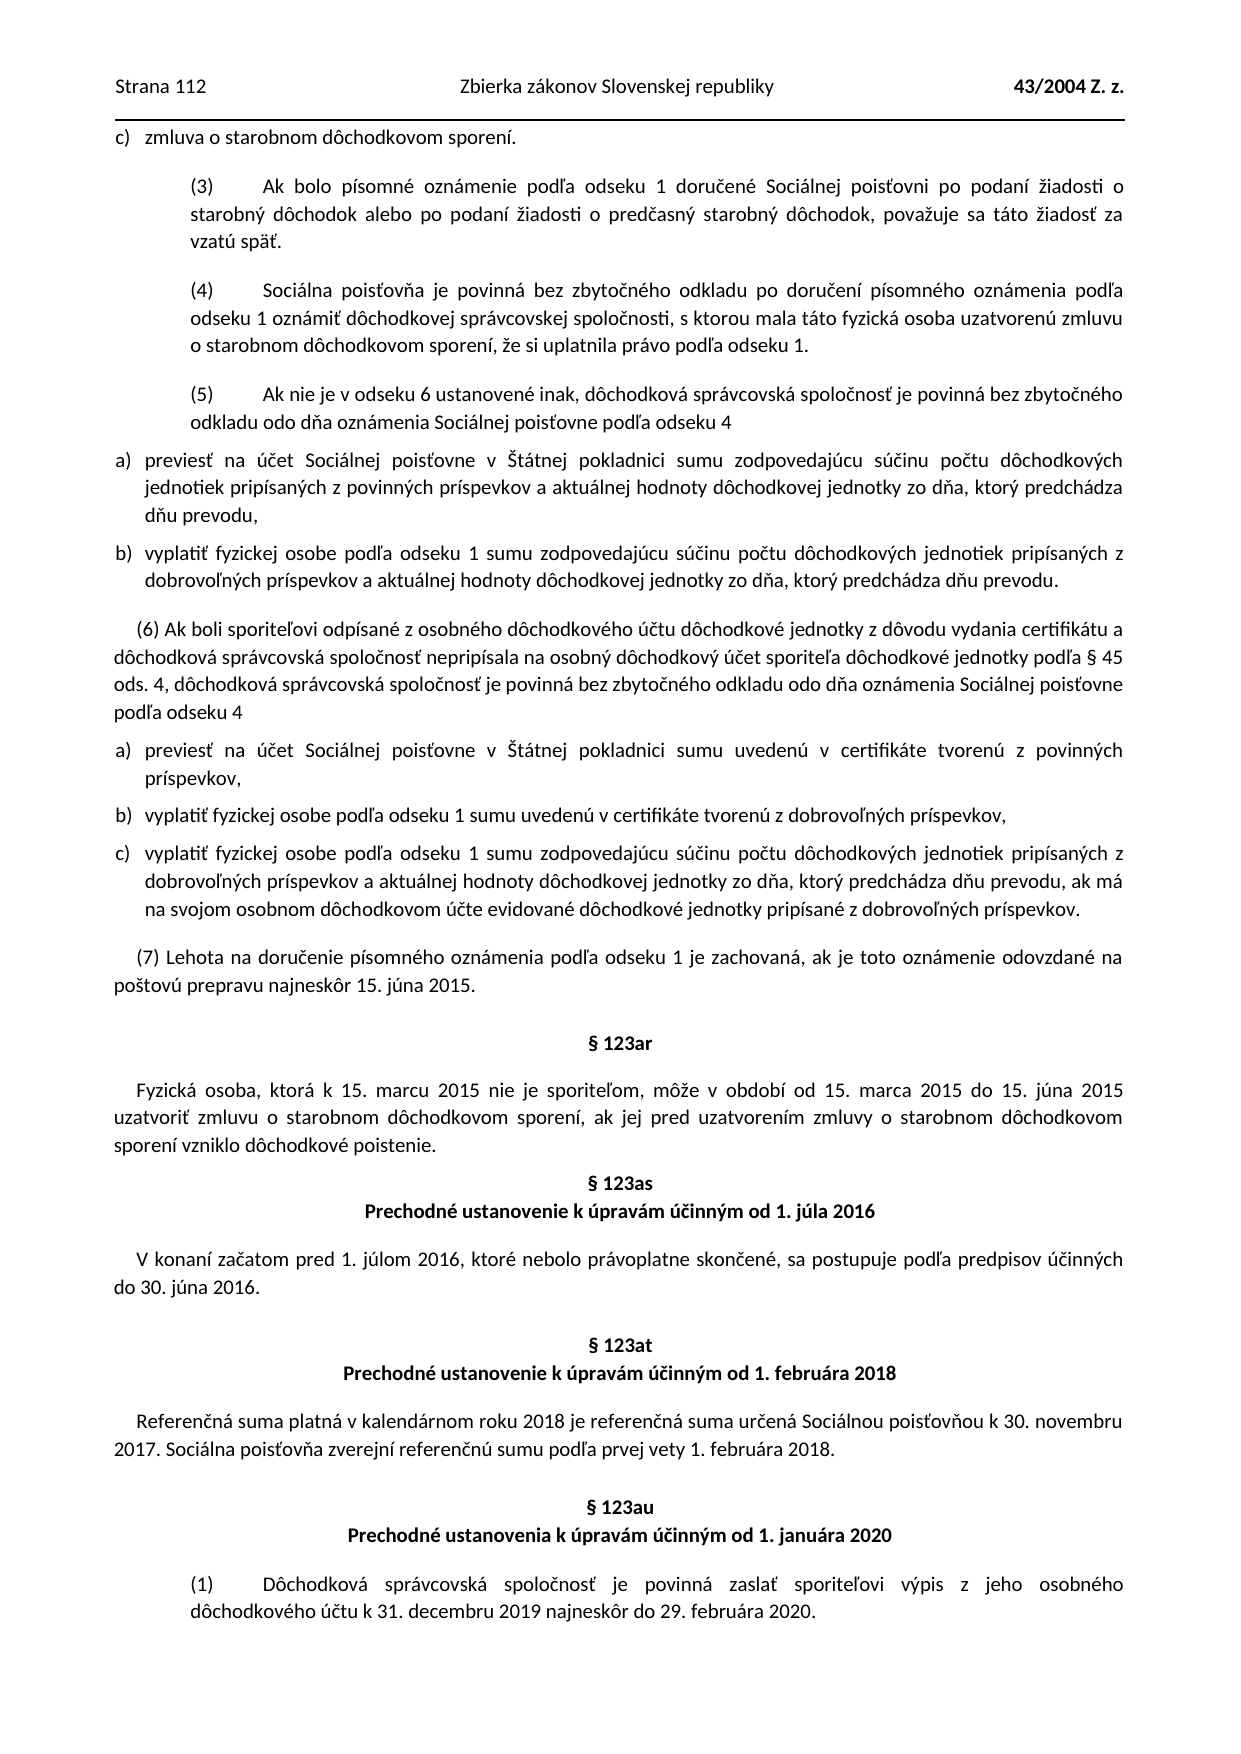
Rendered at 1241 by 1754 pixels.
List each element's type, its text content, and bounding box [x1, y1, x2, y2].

text V konaní začatom pred 1. júlom 2016, ktoré nebolo právoplatne skončené, sa postupuje podľa predpisov účinných do 30. júna 2016. [113, 1247, 1125, 1299]
text (7) Lehota na doručenie písomného oznámenia podľa odseku 1 je zachovaná, ak je toto oznámenie odovzdané na poštovú prepravu najneskôr 15. júna 2015. [113, 944, 1125, 997]
list vyplatiť fyzickej osobe podľa odseku 1 sumu zodpovedajúcu súčinu počtu dôchodkových jednotiek pripísaných z dobrovoľných príspevkov a aktuálnej hodnoty dôchodkovej jednotky zo dňa, ktorý predchádza dňu prevodu. [115, 540, 1125, 593]
text Prechodné ustanovenia k úpravám účinným od 1. januára 2020 [156, 1522, 1084, 1548]
text § 123au [156, 1494, 1084, 1520]
list previesť na účet Sociálnej poisťovne v Štátnej pokladnici sumu uvedenú v certifikáte tvorenú z povinných príspevkov, [115, 737, 1125, 790]
text § 123at [156, 1332, 1084, 1357]
list Ak bolo písomné oznámenie podľa odseku 1 doručené Sociálnej poisťovni po podaní žiadosti o starobný dôchodok alebo po podaní žiadosti o predčasný starobný dôchodok, považuje sa táto žiadosť za vzatú späť. [190, 173, 1125, 254]
list zmluva o starobnom dôchodkovom sporení. [115, 101, 1125, 150]
list previesť na účet Sociálnej poisťovne v Štátnej pokladnici sumu zodpovedajúcu súčinu počtu dôchodkových jednotiek pripísaných z povinných príspevkov a aktuálnej hodnoty dôchodkovej jednotky zo dňa, ktorý predchádza dňu prevodu, [115, 447, 1125, 527]
text Prechodné ustanovenie k úpravám účinným od 1. februára 2018 [156, 1360, 1084, 1386]
list Dôchodková správcovská spoločnosť je povinná zaslať sporiteľovi výpis z jeho osobného dôchodkového účtu k 31. decembru 2019 najneskôr do 29. februára 2020. [190, 1571, 1125, 1624]
list Sociálna poisťovňa je povinná bez zbytočného odkladu po doručení písomného oznámenia podľa odseku 1 oznámiť dôchodkovej správcovskej spoločnosti, s ktorou mala táto fyzická osoba uzatvorenú zmluvu o starobnom dôchodkovom sporení, že si uplatnila právo podľa odseku 1. [190, 277, 1125, 358]
list vyplatiť fyzickej osobe podľa odseku 1 sumu uvedenú v certifikáte tvorenú z dobrovoľných príspevkov, [115, 803, 1125, 828]
text Prechodné ustanovenie k úpravám účinným od 1. júla 2016 [156, 1198, 1084, 1223]
text § 123ar [156, 1030, 1084, 1055]
list vyplatiť fyzickej osobe podľa odseku 1 sumu zodpovedajúcu súčinu počtu dôchodkových jednotiek pripísaných z dobrovoľných príspevkov a aktuálnej hodnoty dôchodkovej jednotky zo dňa, ktorý predchádza dňu prevodu, ak má na svojom osobnom dôchodkovom účte evidované dôchodkové jednotky pripísané z dobrovoľných príspevkov. [115, 841, 1125, 921]
list Ak nie je v odseku 6 ustanovené inak, dôchodková správcovská spoločnosť je povinná bez zbytočného odkladu odo dňa oznámenia Sociálnej poisťovne podľa odseku 4 [190, 381, 1125, 434]
text (6) Ak boli sporiteľovi odpísané z osobného dôchodkového účtu dôchodkové jednotky z dôvodu vydania certifikátu a dôchodková správcovská spoločnosť nepripísala na osobný dôchodkový účet sporiteľa dôchodkové jednotky podľa § 45 ods. 4, dôchodková správcovská spoločnosť je povinná bez zbytočného odkladu odo dňa oznámenia Sociálnej poisťovne podľa odseku 4 [113, 616, 1125, 724]
text Fyzická osoba, ktorá k 15. marcu 2015 nie je sporiteľom, môže v období od 15. marca 2015 do 15. júna 2015 uzatvoriť zmluvu o starobnom dôchodkovom sporení, ak jej pred uzatvorením zmluvy o starobnom dôchodkovom sporení vzniklo dôchodkové poistenie. [113, 1077, 1125, 1157]
text § 123as [156, 1170, 1084, 1195]
text Referenčná suma platná v kalendárnom roku 2018 je referenčná suma určená Sociálnou poisťovňou k 30. novembru 2017. Sociálna poisťovňa zverejní referenčnú sumu podľa prvej vety 1. februára 2018. [113, 1409, 1125, 1462]
